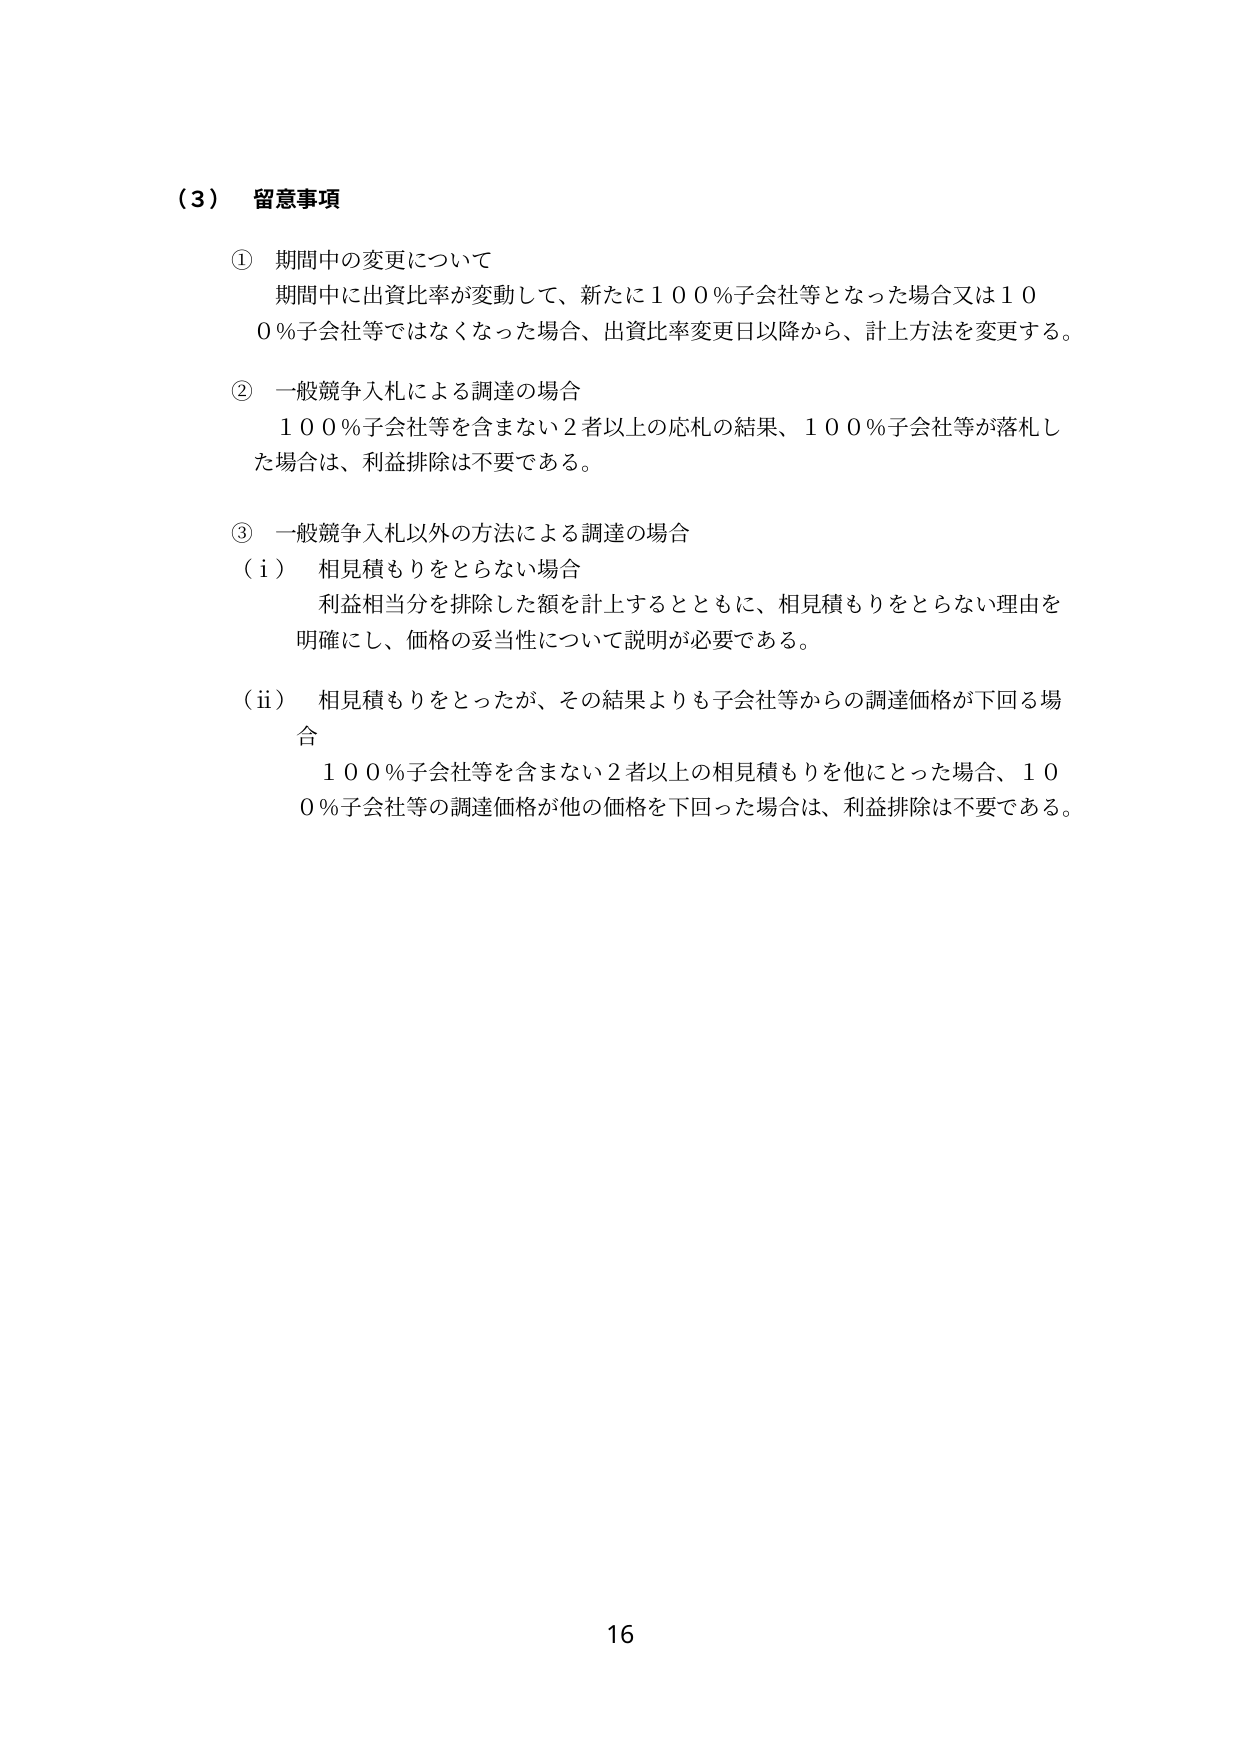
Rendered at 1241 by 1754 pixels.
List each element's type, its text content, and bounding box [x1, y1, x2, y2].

text １００％子会社等を含まない２者以上の応札の結果、１００％子会社等が落札した場合は、利益排除は不要である。 [165, 408, 1075, 479]
text １００％子会社等を含まない２者以上の相見積もりを他にとった場合、１００％子会社等の調達価格が他の価格を下回った場合は、利益排除は不要である。 [165, 753, 1075, 824]
text ③ 一般競争入札以外の方法による調達の場合 [165, 515, 1075, 550]
text 利益相当分を排除した額を計上するとともに、相見積もりをとらない理由を明確にし、価格の妥当性について説明が必要である。 [165, 586, 1075, 657]
text （ⅱ） 相見積もりをとったが、その結果よりも子会社等からの調達価格が下回る場合 [165, 682, 1075, 753]
text （３） 留意事項 [165, 181, 1075, 216]
text ② 一般競争入札による調達の場合 [165, 373, 1075, 408]
text （ⅰ） 相見積もりをとらない場合 [165, 550, 1075, 586]
text 期間中に出資比率が変動して、新たに１００％子会社等となった場合又は１００％子会社等ではなくなった場合、出資比率変更日以降から、計上方法を変更する。 [165, 277, 1075, 348]
text ① 期間中の変更について [165, 241, 1075, 277]
